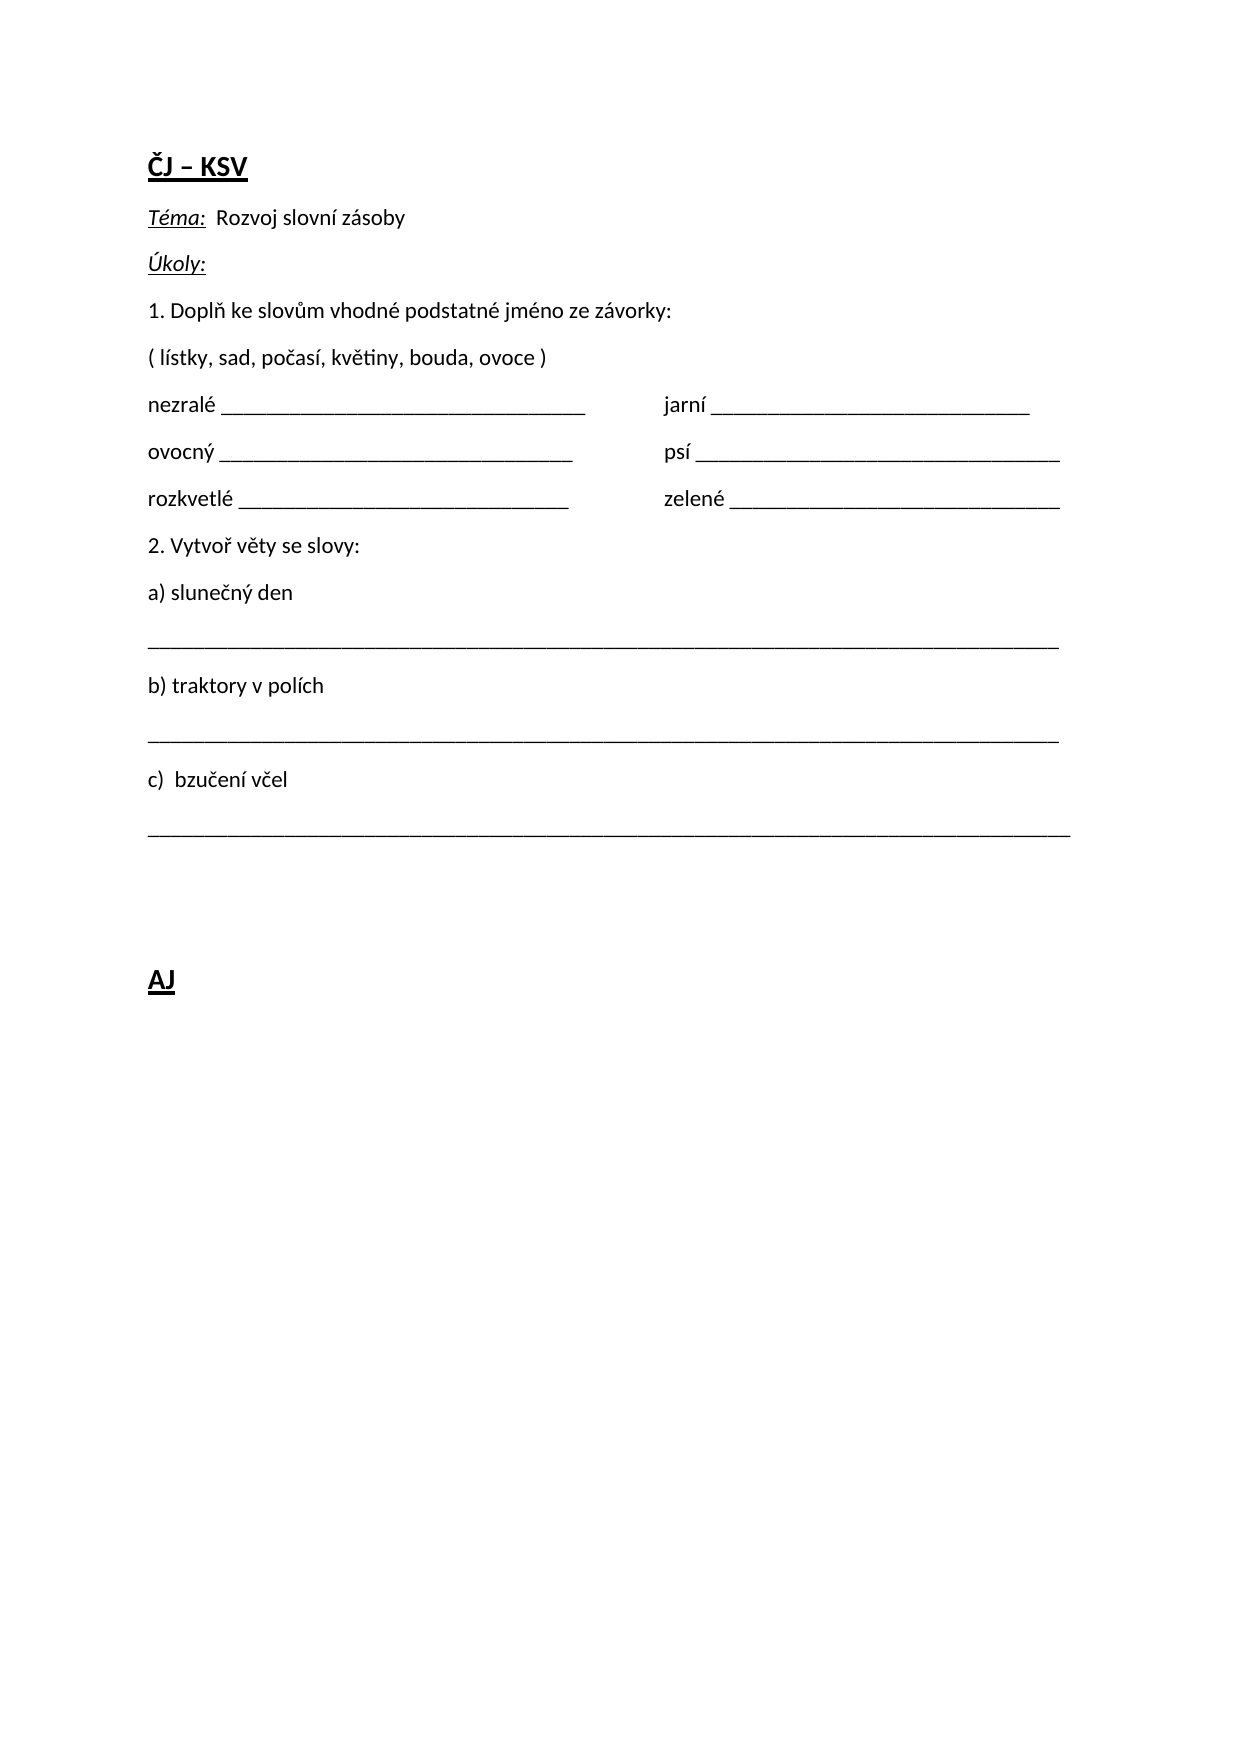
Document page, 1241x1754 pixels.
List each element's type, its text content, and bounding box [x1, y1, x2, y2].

text _________________________________________________________________________________ [148, 812, 1093, 840]
text AJ [148, 961, 1093, 997]
text b) traktory v polích [148, 671, 1093, 699]
text ( lístky, sad, počasí, květiny, bouda, ovoce ) [148, 343, 1093, 371]
text a) slunečný den [148, 578, 1093, 606]
text ________________________________________________________________________________ [148, 718, 1093, 746]
text ovocný _______________________________ psí ________________________________ [148, 437, 1093, 465]
text rozkvetlé _____________________________ zelené _____________________________ [148, 484, 1093, 512]
text c) bzučení včel [148, 765, 1093, 793]
text Téma: Rozvoj slovní zásoby [148, 203, 1093, 231]
text Úkoly: [148, 249, 1093, 278]
text ČJ – KSV [148, 148, 1093, 183]
text ________________________________________________________________________________ [148, 624, 1093, 653]
text 1. Doplň ke slovům vhodné podstatné jméno ze závorky: [148, 296, 1093, 324]
text nezralé ________________________________ jarní ____________________________ [148, 390, 1093, 418]
text 2. Vytvoř věty se slovy: [148, 531, 1093, 559]
